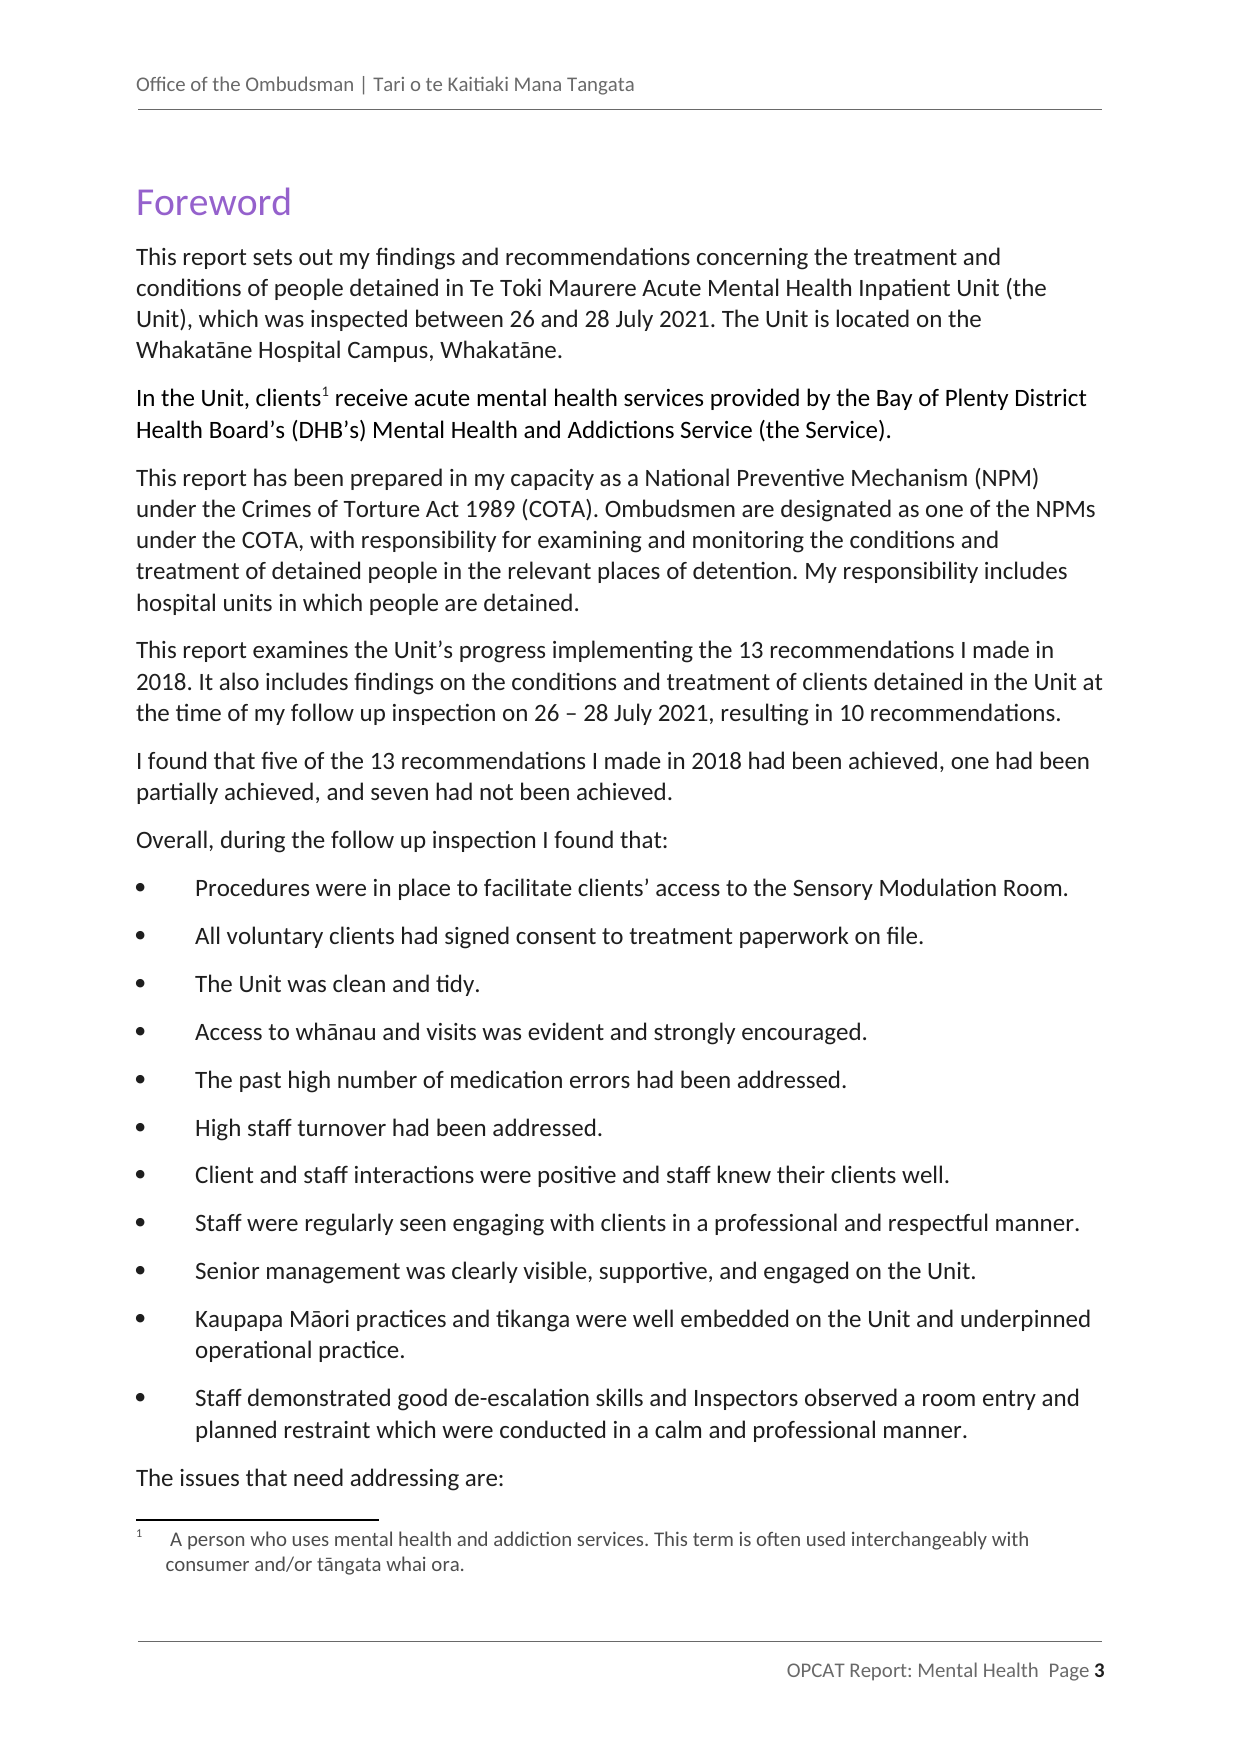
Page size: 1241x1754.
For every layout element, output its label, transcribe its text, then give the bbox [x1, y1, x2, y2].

text The Unit was clean and tidy. [136, 967, 1104, 998]
text The issues that need addressing are: [136, 1461, 1104, 1492]
text Overall, during the follow up inspection I found that: [136, 823, 1104, 855]
text I found that five of the 13 recommendations I made in 2018 had been achieved, one had been partially achieved, and seven had not been achieved. [136, 744, 1104, 807]
text This report examines the Unit’s progress implementing the 13 recommendations I made in 2018. It also includes findings on the conditions and treatment of clients detained in the Unit at the time of my follow up inspection on 26 – 28 July 2021, resulting in 10 recommendations. [136, 634, 1104, 728]
text Procedures were in place to facilitate clients’ access to the Sensory Modulation Room. [136, 871, 1104, 903]
text Access to whānau and visits was evident and strongly encouraged. [136, 1015, 1104, 1046]
text Senior management was clearly visible, supportive, and engaged on the Unit. [136, 1255, 1104, 1286]
text Staff demonstrated good de-escalation skills and Inspectors observed a room entry and planned restraint which were conducted in a calm and professional manner. [136, 1382, 1104, 1444]
text In the Unit, clients receive acute mental health services provided by the Bay of Plenty District Health Board’s (DHB’s) Mental Health and Addictions Service (the Service). [136, 382, 1104, 444]
text All voluntary clients had signed consent to treatment paperwork on file. [136, 919, 1104, 951]
text Kaupapa Māori practices and tikanga were well embedded on the Unit and underpinned operational practice. [136, 1303, 1104, 1365]
text This report has been prepared in my capacity as a National Preventive Mechanism (NPM) under the Crimes of Torture Act 1989 (COTA). Ombudsmen are designated as one of the NPMs under the COTA, with responsibility for examining and monitoring the conditions and treatment of detained people in the relevant places of detention. My responsibility includes hospital units in which people are detained. [136, 461, 1104, 617]
subtitle Foreword [136, 177, 1075, 226]
text Staff were regularly seen engaging with clients in a professional and respectful manner. [136, 1207, 1104, 1238]
text Client and staff interactions were positive and staff knew their clients well. [136, 1159, 1104, 1190]
text The past high number of medication errors had been addressed. [136, 1063, 1104, 1094]
text This report sets out my findings and recommendations concerning the treatment and conditions of people detained in Te Toki Maurere Acute Mental Health Inpatient Unit (the Unit), which was inspected between 26 and 28 July 2021. The Unit is located on the Whakatāne Hospital Campus, Whakatāne. [136, 240, 1104, 365]
text High staff turnover had been addressed. [136, 1111, 1104, 1142]
